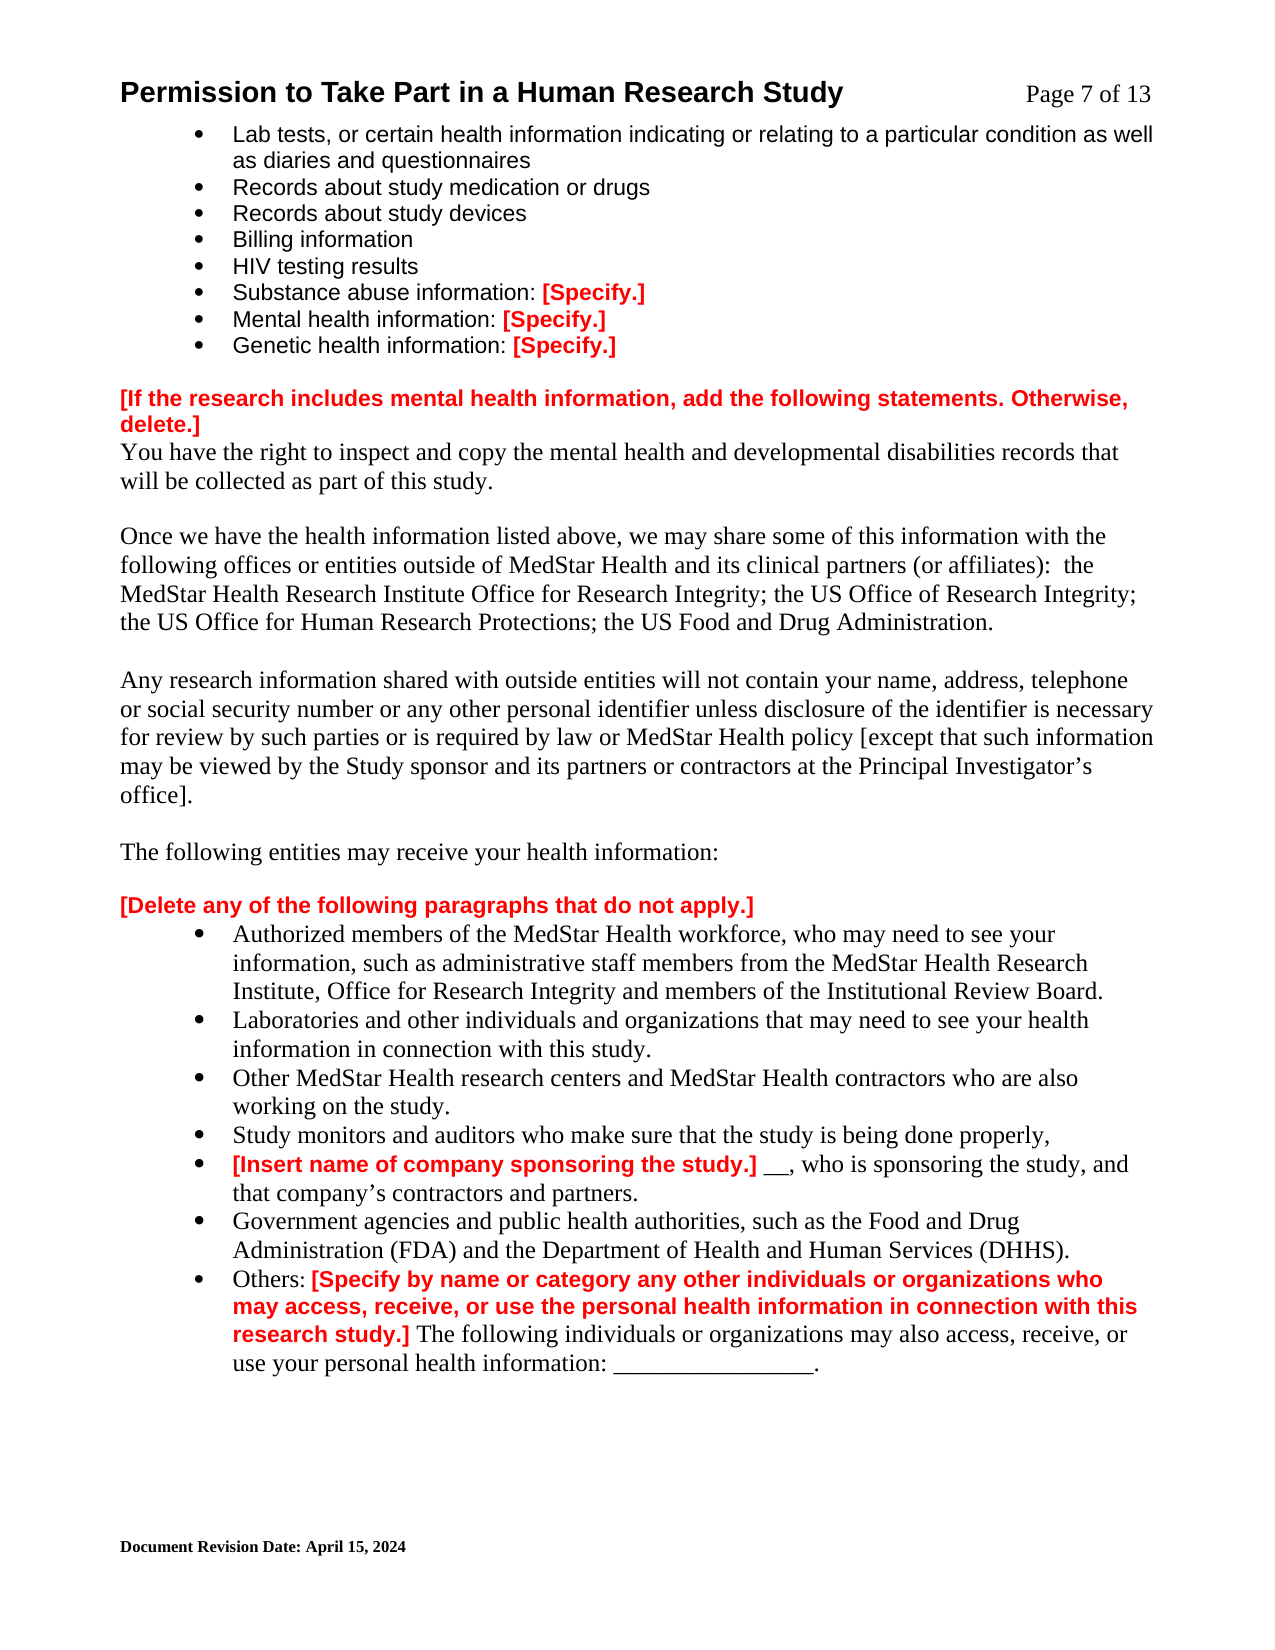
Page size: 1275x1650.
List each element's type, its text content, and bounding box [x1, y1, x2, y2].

list Substance abuse information: [Specify.] [195, 279, 1155, 306]
subtitle Other MedStar Health research centers and MedStar Health contractors who are also working on the study. [195, 1063, 1155, 1120]
list Lab tests, or certain health information indicating or relating to a particular condition as well as diaries and questionnaires [195, 121, 1155, 174]
text [Delete any of the following paragraphs that do not apply.] [120, 892, 1155, 919]
text Any research information shared with outside entities will not contain your name, address, telephone or social security number or any other personal identifier unless disclosure of the identifier is necessary for review by such parties or is required by law or MedStar Health policy [except that such information may be viewed by the Study sponsor and its partners or contractors at the Principal Investigator’s office]. [120, 665, 1155, 809]
list Records about study medication or drugs [195, 174, 1155, 200]
text You have the right to inspect and copy the mental health and developmental disabilities records that will be collected as part of this study. [120, 437, 1155, 495]
list Others: [Specify by name or category any other individuals or organizations who may access, receive, or use the personal health information in connection with this research study.] The following individuals or organizations may also access, receive, or use your personal health information: ________________. [195, 1264, 1155, 1376]
text Once we have the health information listed above, we may share some of this information with the following offices or entities outside of MedStar Health and its clinical partners (or affiliates): the MedStar Health Research Institute Office for Research Integrity; the US Office of Research Integrity; the US Office for Human Research Protections; the US Food and Drug Administration. [120, 521, 1155, 636]
text The following entities may receive your health information: [120, 837, 1155, 866]
list Authorized members of the MedStar Health workforce, who may need to see your information, such as administrative staff members from the MedStar Health Research Institute, Office for Research Integrity and members of the Institutional Review Board. [195, 919, 1155, 1005]
subtitle Government agencies and public health authorities, such as the Food and Drug Administration (FDA) and the Department of Health and Human Services (DHHS). [195, 1206, 1155, 1264]
subtitle Laboratories and other individuals and organizations that may need to see your health information in connection with this study. [195, 1005, 1155, 1063]
list Genetic health information: [Specify.] [195, 332, 1155, 358]
list Mental health information: [Specify.] [195, 306, 1155, 332]
list Records about study devices [195, 200, 1155, 226]
text [If the research includes mental health information, add the following statements. Otherwise, delete.] [120, 384, 1155, 437]
subtitle [Insert name of company sponsoring the study.] __, who is sponsoring the study, and that company’s contractors and partners. [195, 1149, 1155, 1206]
subtitle Study monitors and auditors who make sure that the study is being done properly, [195, 1120, 1155, 1149]
list HIV testing results [195, 253, 1155, 279]
list Billing information [195, 226, 1155, 253]
